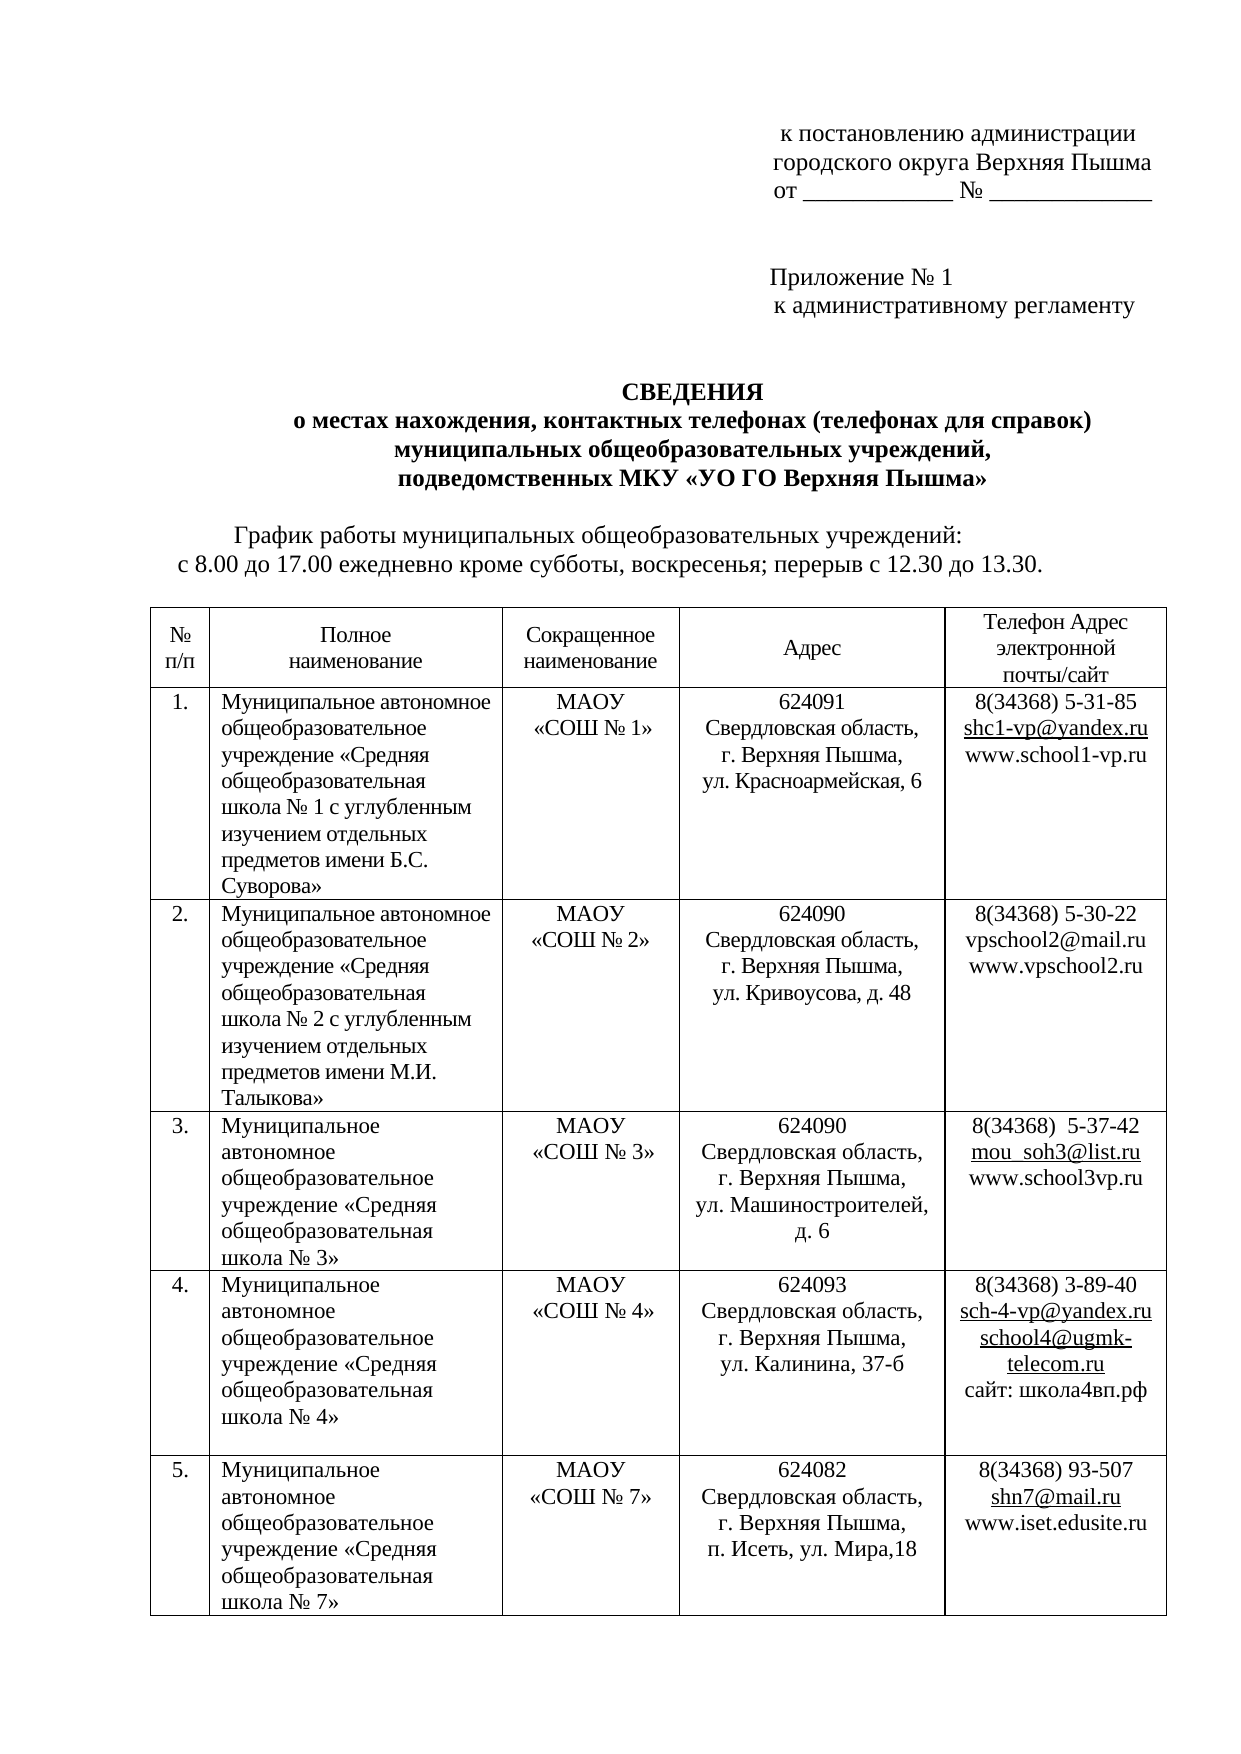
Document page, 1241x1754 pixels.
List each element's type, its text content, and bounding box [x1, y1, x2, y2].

table_cell 624090 Свердловская область, г. Верхняя Пышма, ул. Машиностроителей, д. 6 [680, 1112, 944, 1270]
table_cell МАОУ «СОШ № 1» [503, 688, 679, 899]
table_cell 8(34368) 93-507 shn7@mail.ru www.iset.edusite.ru [946, 1456, 1166, 1614]
table_cell Муниципальное автономное общеобразовательное учреждение «Средняя общеобразовательная школа № 3» [210, 1112, 502, 1270]
text с 8.00 до 17.00 ежедневно кроме субботы, воскресенья; перерыв с 12.30 до 13.30. [177, 549, 1152, 578]
table_cell МАОУ «СОШ № 4» [503, 1271, 679, 1455]
table_cell МАОУ «СОШ № 7» [503, 1456, 679, 1614]
text о местах нахождения, контактных телефонах (телефонах для справок) [177, 406, 1152, 434]
table_cell 8(34368) 5-30-22 vpschool2@mail.ru www.vpschool2.ru [946, 900, 1166, 1111]
table_cell МАОУ «СОШ № 3» [503, 1112, 679, 1270]
table_cell 8(34368) 5-31-85 shc1-vp@yandex.ru www.school1-vp.ru [946, 688, 1166, 899]
text от ____________ № _____________ [177, 176, 1152, 204]
table_cell Муниципальное автономное общеобразовательное учреждение «Средняя общеобразовательная школа № 2 с углубленным изучением отдельных предметов имени М.И. Талыкова» [210, 900, 502, 1111]
table_cell 624093 Свердловская область, г. Верхняя Пышма, ул. Калинина, 37-б [680, 1271, 944, 1455]
text муниципальных общеобразовательных учреждений, [177, 434, 1152, 463]
table_cell МАОУ «СОШ № 2» [503, 900, 679, 1111]
table_cell Муниципальное автономное общеобразовательное учреждение «Средняя общеобразовательная школа № 4» [210, 1271, 502, 1455]
table_cell 8(34368) 5-37-42 mou_soh3@list.ru www.school3vp.ru [946, 1112, 1166, 1270]
table_cell 8(34368) 3-89-40 sch-4-vp@yandex.ru school4@ugmk-telecom.ru сайт: школа4вп.рф [946, 1271, 1166, 1455]
table_header № п/п [151, 608, 209, 687]
table_header Сокращенное наименование [503, 608, 679, 687]
table_cell 5. [151, 1456, 209, 1614]
table_cell 2. [151, 900, 209, 1111]
text к административному регламенту [177, 291, 1152, 319]
text подведомственных МКУ «УО ГО Верхняя Пышма» [177, 463, 1152, 492]
table_header Адрес [680, 608, 944, 687]
text Приложение № 1 [177, 262, 1152, 291]
text городского округа Верхняя Пышма [177, 147, 1152, 176]
table_cell Муниципальное автономное общеобразовательное учреждение «Средняя общеобразовательная школа № 7» [210, 1456, 502, 1614]
table_cell 624090 Свердловская область, г. Верхняя Пышма, ул. Кривоусова, д. 48 [680, 900, 944, 1111]
table_header Телефон Адрес электронной почты/сайт [946, 608, 1166, 687]
table_cell 624091 Свердловская область, г. Верхняя Пышма, ул. Красноармейская, 6 [680, 688, 944, 899]
table_cell 4. [151, 1271, 209, 1455]
text СВЕДЕНИЯ [177, 377, 1152, 406]
table_cell 1. [151, 688, 209, 899]
table_cell 3. [151, 1112, 209, 1270]
table_header Полное наименование [210, 608, 502, 687]
text График работы муниципальных общеобразовательных учреждений: [177, 521, 1152, 549]
table_cell Муниципальное автономное общеобразовательное учреждение «Средняя общеобразовательная школа № 1 с углубленным изучением отдельных предметов имени Б.С. Суворова» [210, 688, 502, 899]
text к постановлению администрации [177, 118, 1152, 147]
table_cell 624082 Свердловская область, г. Верхняя Пышма, п. Исеть, ул. Мира,18 [680, 1456, 944, 1614]
